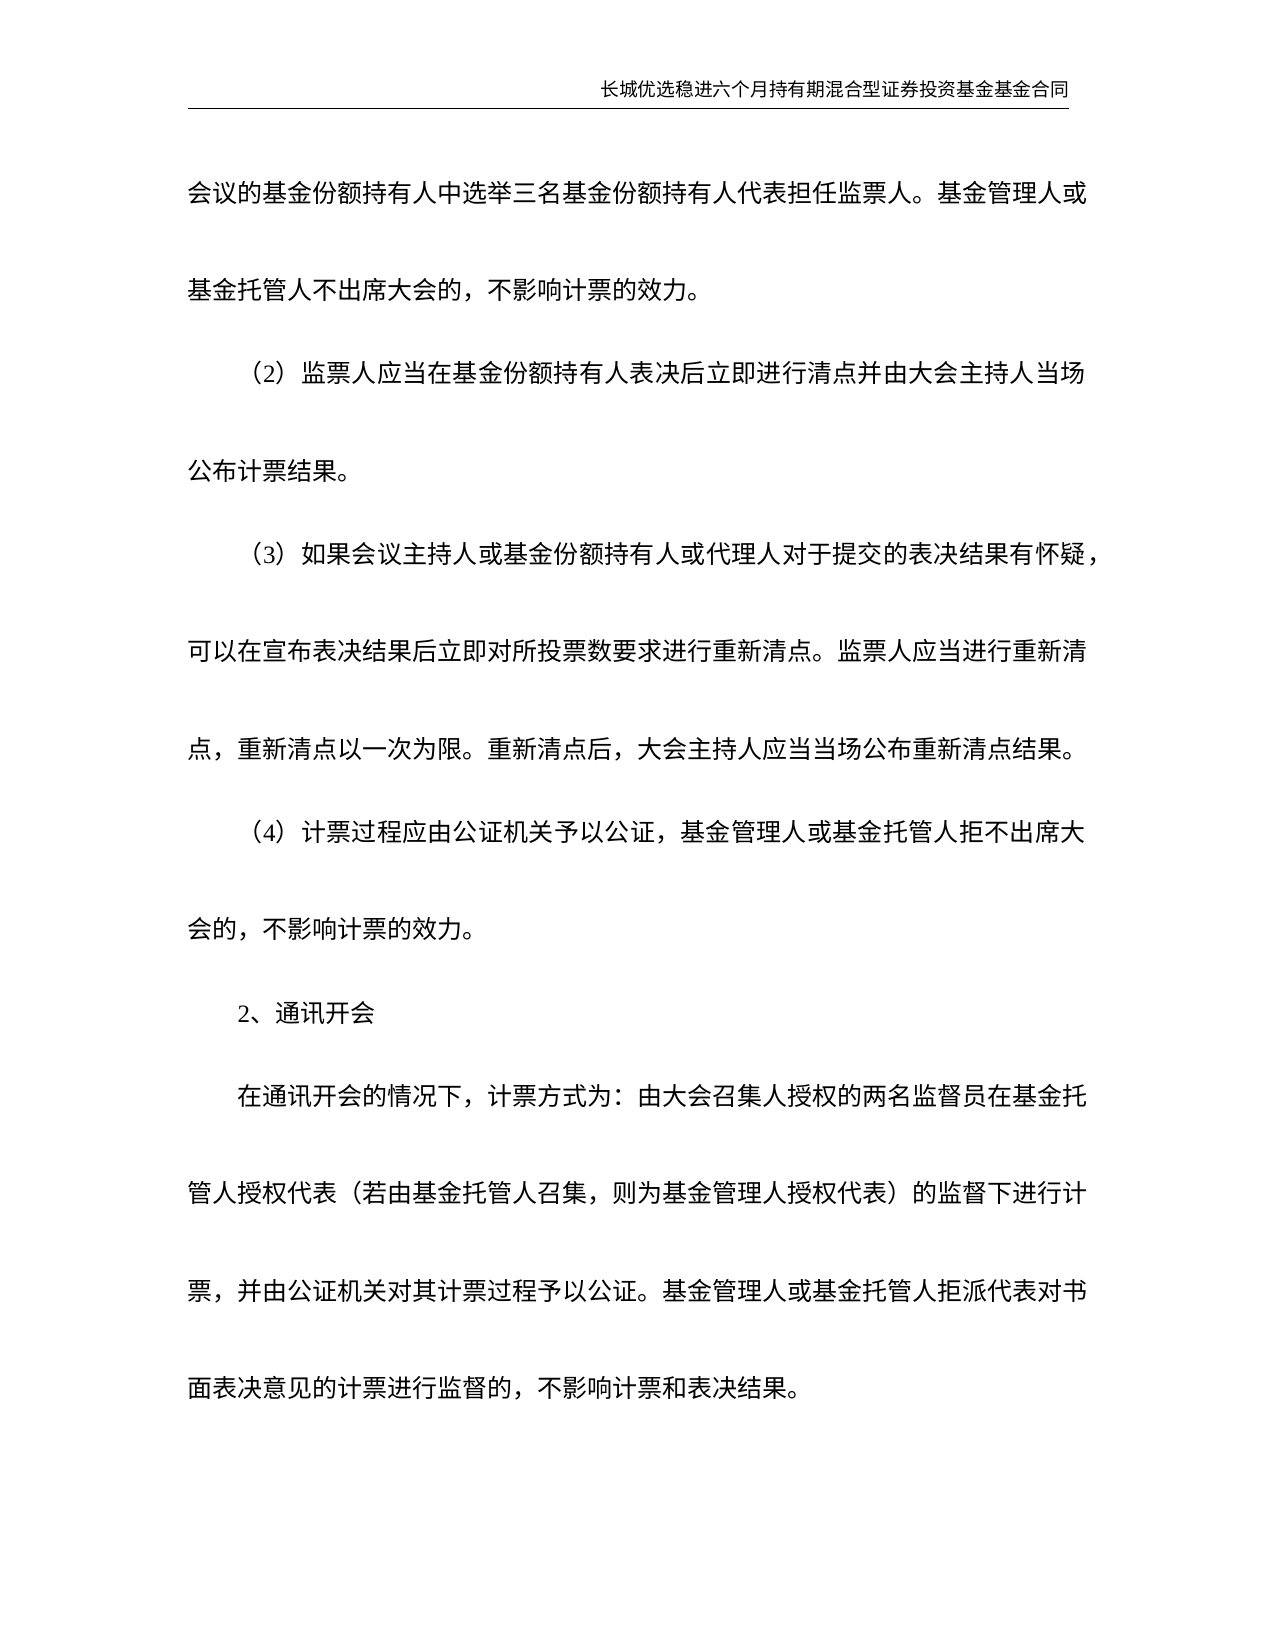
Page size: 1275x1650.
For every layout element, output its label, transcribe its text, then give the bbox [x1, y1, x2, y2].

text （2）监票人应当在基金份额持有人表决后立即进行清点并由大会主持人当场公布计票结果。 [187, 339, 1087, 502]
text （4）计票过程应由公证机关予以公证，基金管理人或基金托管人拒不出席大会的，不影响计票的效力。 [187, 798, 1087, 961]
text 2、通讯开会 [187, 979, 1087, 1044]
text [187, 159, 1087, 321]
text 在通讯开会的情况下，计票方式为：由大会召集人授权的两名监督员在基金托管人授权代表（若由基金托管人召集，则为基金管理人授权代表）的监督下进行计票，并由公证机关对其计票过程予以公证。基金管理人或基金托管人拒派代表对书面表决意见的计票进行监督的，不影响计票和表决结果。 [187, 1062, 1087, 1419]
text （3）如果会议主持人或基金份额持有人或代理人对于提交的表决结果有怀疑，可以在宣布表决结果后立即对所投票数要求进行重新清点。监票人应当进行重新清点，重新清点以一次为限。重新清点后，大会主持人应当当场公布重新清点结果。 [187, 520, 1087, 780]
